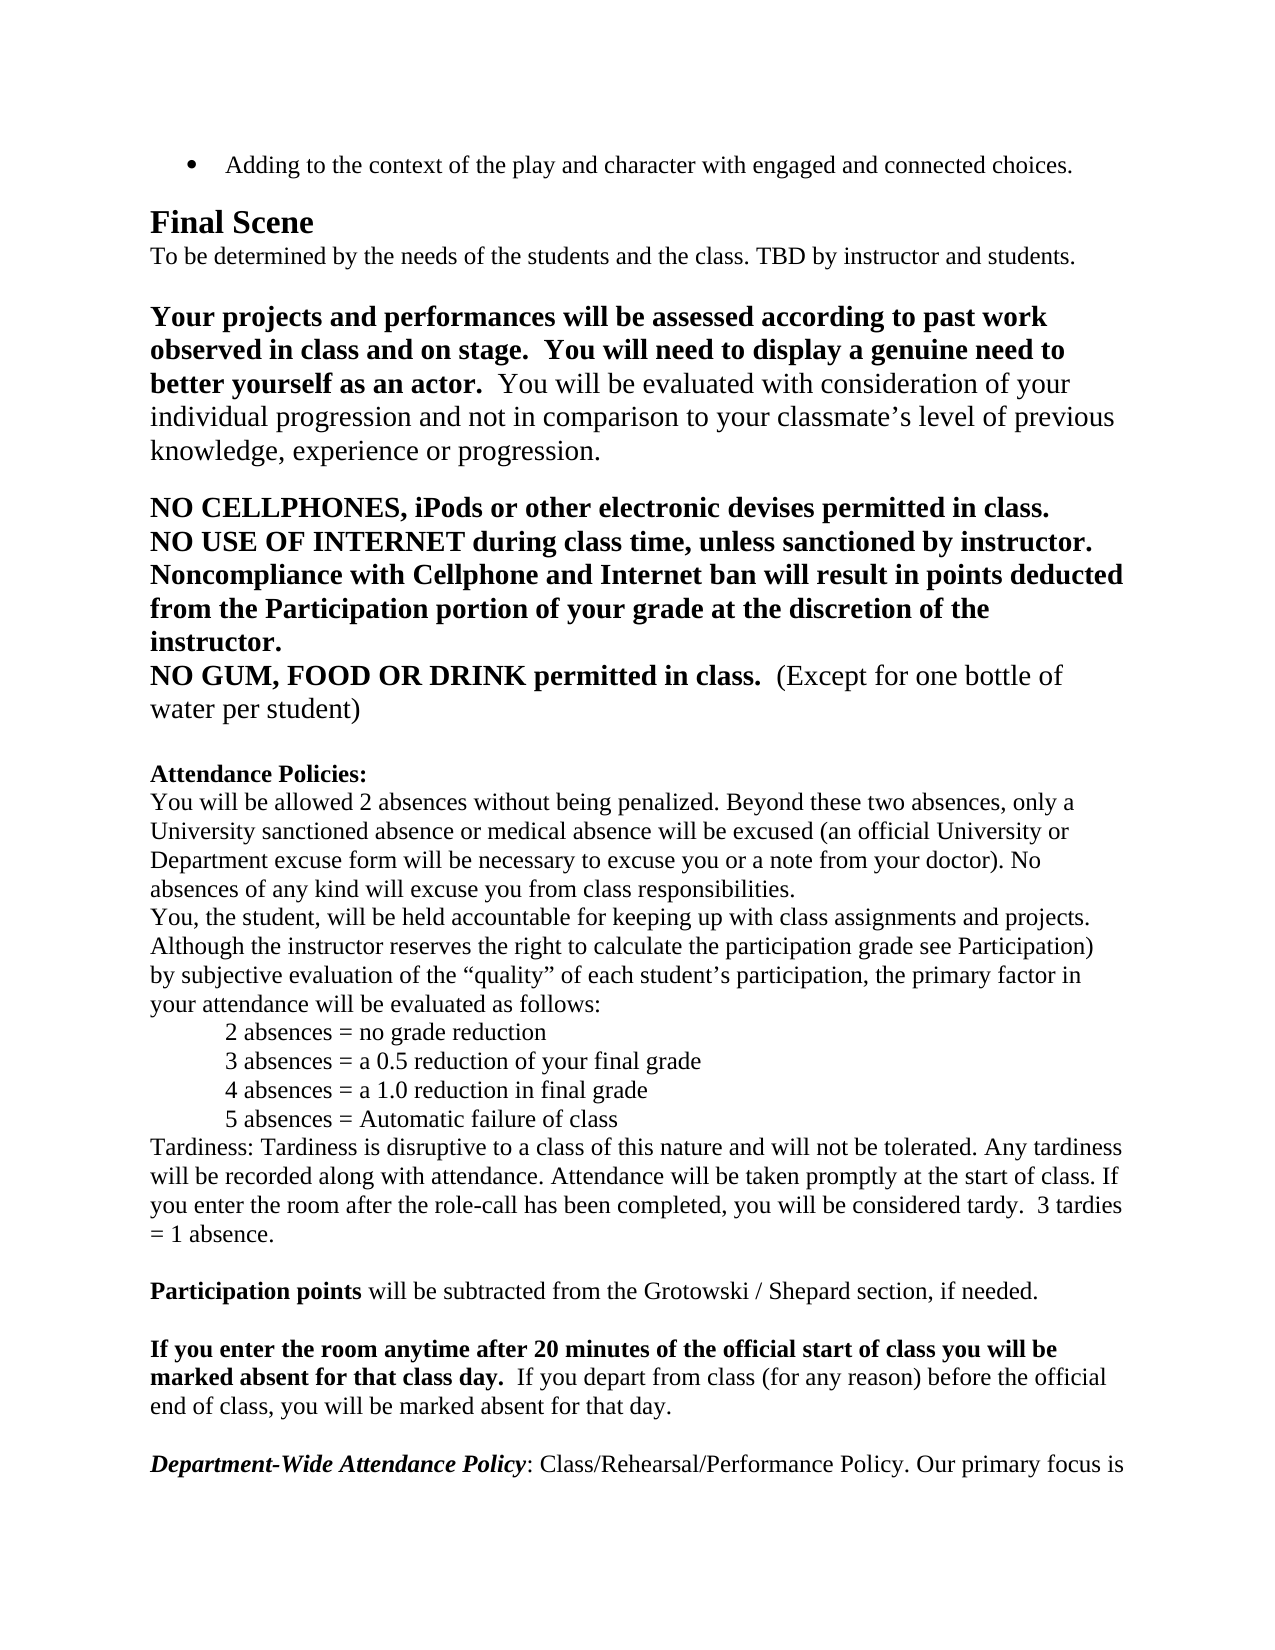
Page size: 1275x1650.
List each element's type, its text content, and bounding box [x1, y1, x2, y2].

text 5 absences = Automatic failure of class [150, 1104, 1125, 1132]
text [150, 1449, 1125, 1477]
text If you enter the room anytime after 20 minutes of the official start of class you will be marked absent for that class day. If you depart from class (for any reason) before the official end of class, you will be marked absent for that day. [150, 1334, 1125, 1420]
list Adding to the context of the play and character with engaged and connected choices. [187, 150, 1125, 179]
text 3 absences = a 0.5 reduction of your final grade [150, 1046, 1125, 1075]
text 2 absences = no grade reduction [150, 1017, 1125, 1046]
text Tardiness: Tardiness is disruptive to a class of this nature and will not be tolerated. Any tardiness will be recorded along with attendance. Attendance will be taken promptly at the start of class. If you enter the room after the role-call has been completed, you will be considered tardy. 3 tardies = 1 absence. [150, 1132, 1125, 1247]
text To be determined by the needs of the students and the class. TBD by instructor and students. [150, 241, 1125, 270]
text NO GUM, FOOD OR DRINK permitted in class. (Except for one bottle of water per student) [150, 658, 1125, 725]
text You will be allowed 2 absences without being penalized. Beyond these two absences, only a University sanctioned absence or medical absence will be excused (an official University or Department excuse form will be necessary to excuse you or a note from your doctor). No absences of any kind will excuse you from class responsibilities. [150, 787, 1125, 902]
text 4 absences = a 1.0 reduction in final grade [150, 1075, 1125, 1104]
text Noncompliance with Cellphone and Internet ban will result in points deducted from the Participation portion of your grade at the discretion of the instructor. [150, 557, 1125, 658]
text NO CELLPHONES, iPods or other electronic devises permitted in class. [150, 490, 1125, 524]
text Final Scene [150, 203, 1125, 241]
text Your projects and performances will be assessed according to past work observed in class and on stage. You will need to display a genuine need to better yourself as an actor. You will be evaluated with consideration of your individual progression and not in comparison to your classmate’s level of previous knowledge, experience or progression. [150, 299, 1125, 466]
text You, the student, will be held accountable for keeping up with class assignments and projects. Although the instructor reserves the right to calculate the participation grade see Participation) by subjective evaluation of the “quality” of each student’s participation, the primary factor in your attendance will be evaluated as follows: [150, 902, 1125, 1017]
text Attendance Policies: [150, 759, 1125, 787]
text NO USE OF INTERNET during class time, unless sanctioned by instructor. [150, 524, 1125, 557]
text Participation points will be subtracted from the Grotowski / Shepard section, if needed. [150, 1276, 1125, 1305]
